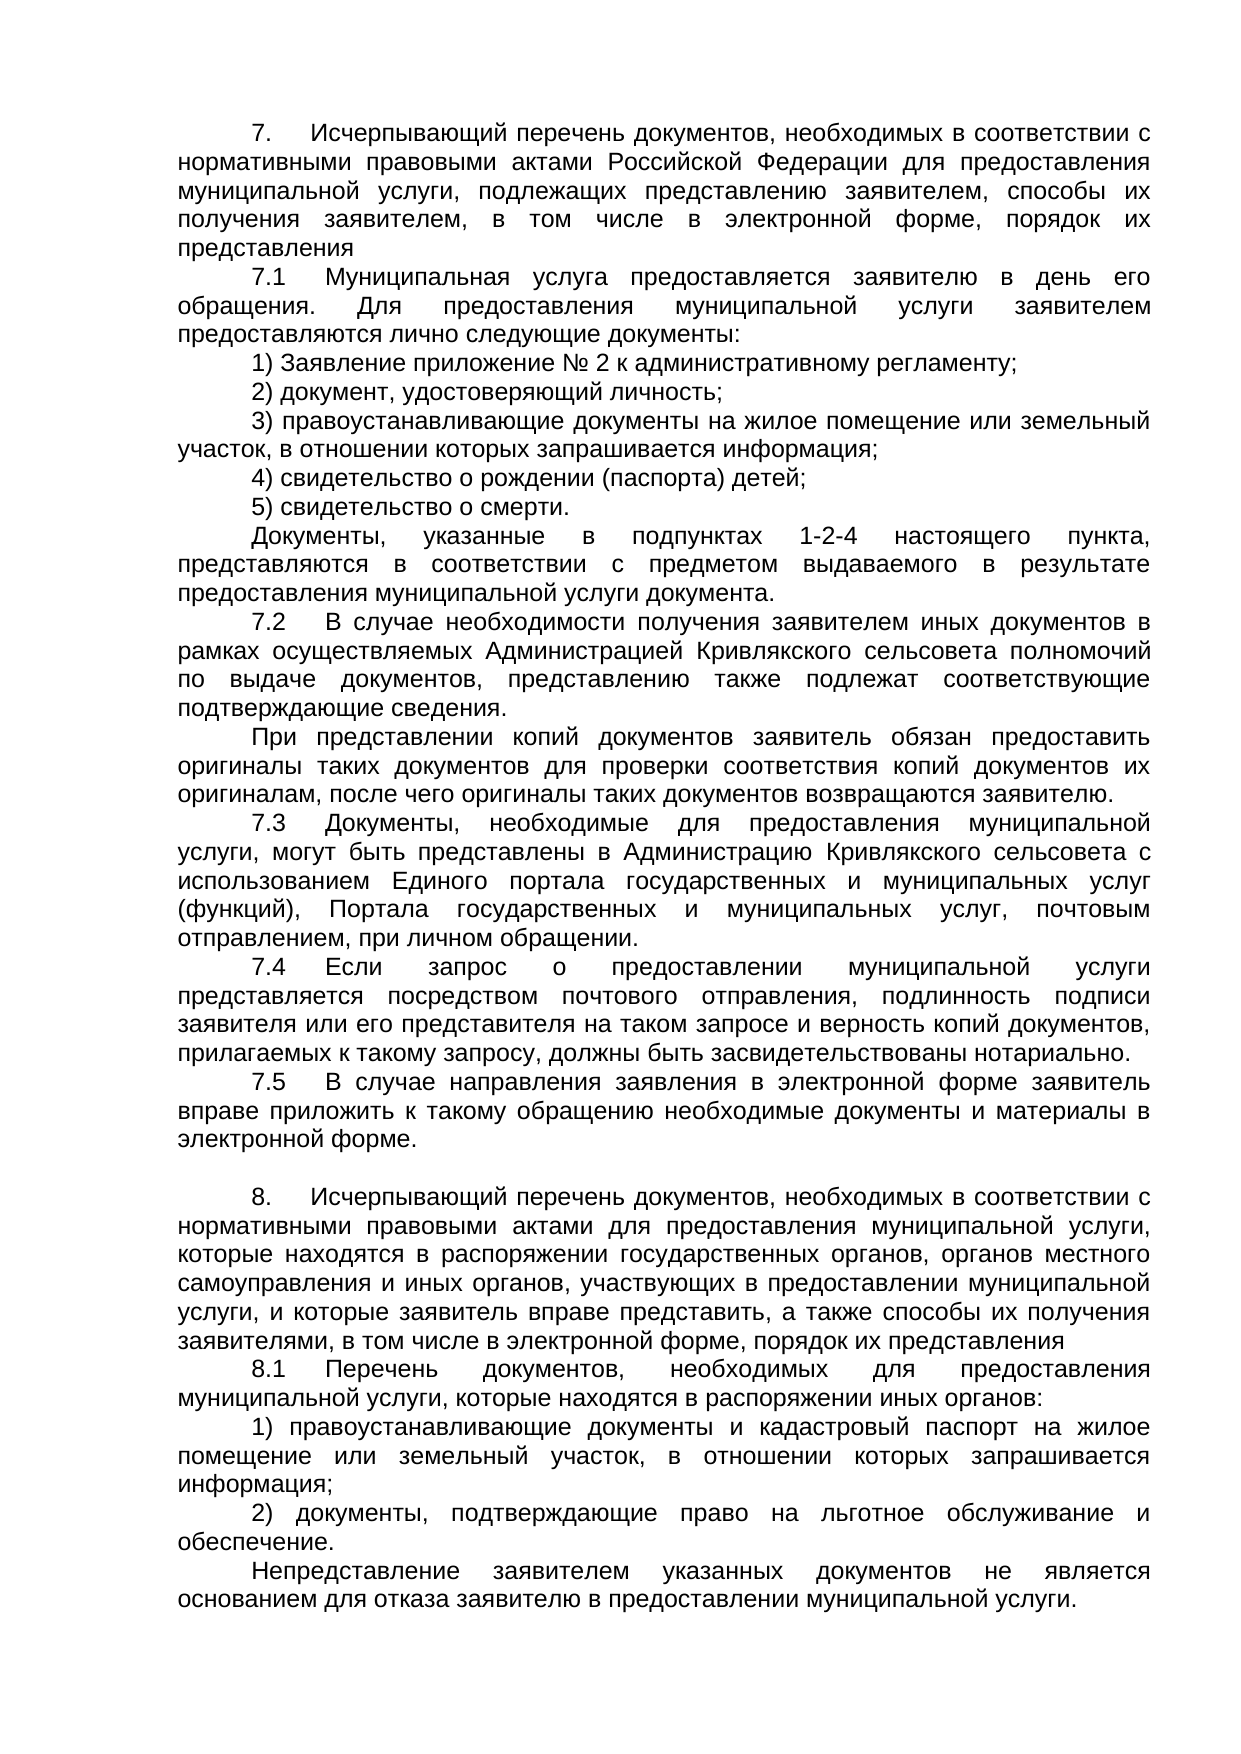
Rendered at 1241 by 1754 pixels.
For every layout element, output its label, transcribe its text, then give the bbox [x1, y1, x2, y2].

list В случае направления заявления в электронной форме заявитель вправе приложить к такому обращению необходимые документы и материалы в электронной форме. [177, 1067, 1152, 1153]
text 2) документ, удостоверяющий личность; [177, 377, 1152, 406]
list В случае необходимости получения заявителем иных документов в рамках осуществляемых Администрацией Кривлякского сельсовета полномочий по выдаче документов, представлению также подлежат соответствующие подтверждающие сведения. [177, 607, 1152, 722]
list Если запрос о предоставлении муниципальной услуги представляется посредством почтового отправления, подлинность подписи заявителя или его представителя на таком запросе и верность копий документов, прилагаемых к такому запросу, должны быть засвидетельствованы нотариально. [177, 952, 1152, 1067]
text 3) правоустанавливающие документы на жилое помещение или земельный участок, в отношении которых запрашивается информация; [177, 406, 1152, 463]
text 5) свидетельство о смерти. [177, 492, 1152, 521]
text При представлении копий документов заявитель обязан предоставить оригиналы таких документов для проверки соответствия копий документов их оригиналам, после чего оригиналы таких документов возвращаются заявителю. [177, 722, 1152, 808]
text 4) свидетельство о рождении (паспорта) детей; [177, 463, 1152, 492]
text 1) правоустанавливающие документы и кадастровый паспорт на жилое помещение или земельный участок, в отношении которых запрашивается информация; [177, 1412, 1152, 1498]
list Исчерпывающий перечень документов, необходимых в соответствии с нормативными правовыми актами Российской Федерации для предоставления муниципальной услуги, подлежащих представлению заявителем, способы их получения заявителем, в том числе в электронной форме, порядок их представления [177, 118, 1152, 262]
list Документы, необходимые для предоставления муниципальной услуги, могут быть представлены в Администрацию Кривлякского сельсовета с использованием Единого портала государственных и муниципальных услуг (функций), Портала государственных и муниципальных услуг, почтовым отправлением, при личном обращении. [177, 808, 1152, 952]
list Исчерпывающий перечень документов, необходимых в соответствии с нормативными правовыми актами для предоставления муниципальной услуги, которые находятся в распоряжении государственных органов, органов местного самоуправления и иных органов, участвующих в предоставлении муниципальной услуги, и которые заявитель вправе представить, а также способы их получения заявителями, в том числе в электронной форме, порядок их представления [177, 1182, 1152, 1354]
text 2) документы, подтверждающие право на льготное обслуживание и обеспечение. [177, 1498, 1152, 1556]
text Непредставление заявителем указанных документов не является основанием для отказа заявителю в предоставлении муниципальной услуги. [177, 1556, 1152, 1613]
text 1) Заявление приложение № 2 к административному регламенту; [177, 348, 1152, 377]
text Документы, указанные в подпунктах 1-2-4 настоящего пункта, представляются в соответствии с предметом выдаваемого в результате предоставления муниципальной услуги документа. [177, 521, 1152, 607]
list Перечень документов, необходимых для предоставления муниципальной услуги, которые находятся в распоряжении иных органов: [177, 1354, 1152, 1412]
list Муниципальная услуга предоставляется заявителю в день его обращения. Для предоставления муниципальной услуги заявителем предоставляются лично следующие документы: [177, 262, 1152, 348]
